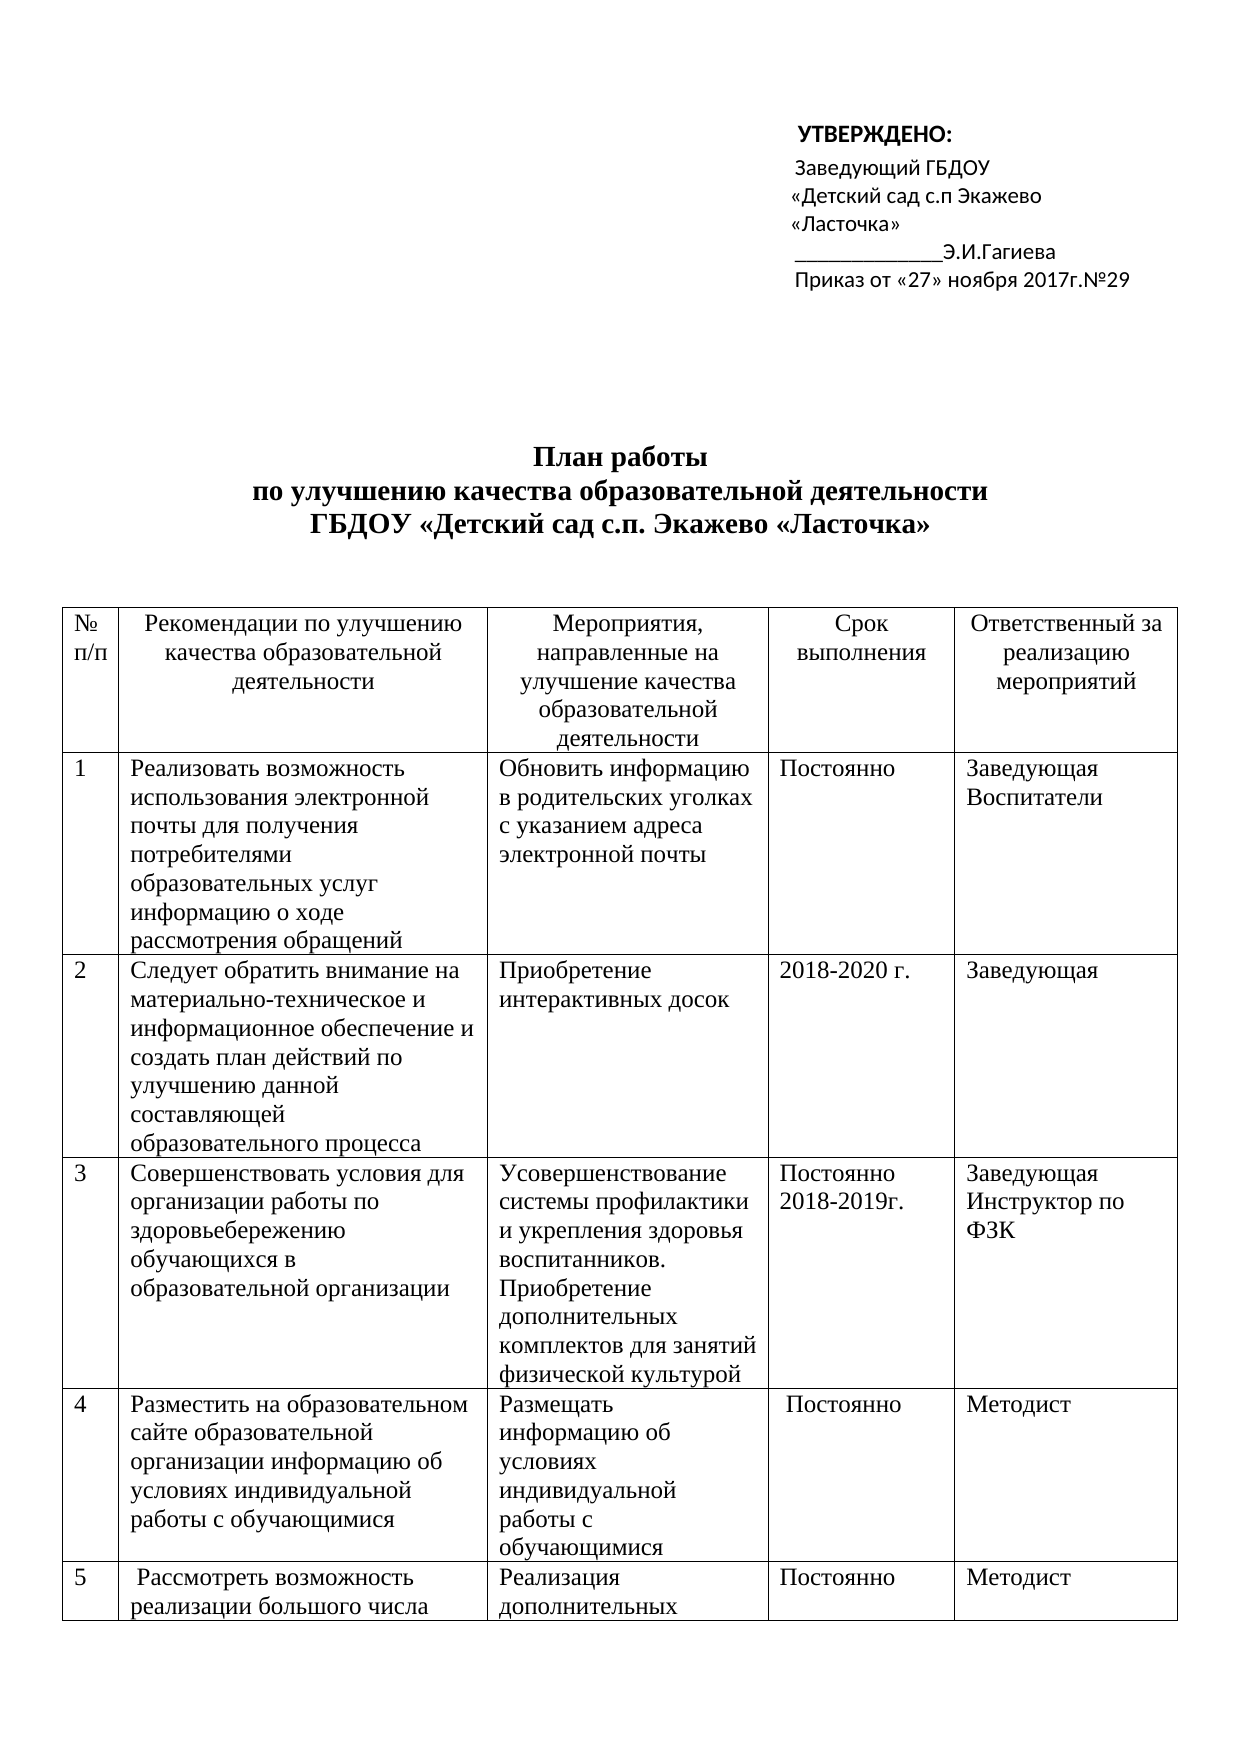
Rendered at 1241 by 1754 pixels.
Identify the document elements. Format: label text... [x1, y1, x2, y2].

table_cell 1 [63, 753, 118, 954]
text «Детский сад с.п Экажево [74, 181, 1167, 209]
table_cell Постоянно [769, 1389, 954, 1561]
table_cell Усовершенствование системы профилактики и укрепления здоровья воспитанников. Приобретение дополнительных комплектов для занятий физической культурой [488, 1158, 768, 1388]
table_cell 5 [63, 1562, 118, 1620]
table_header № п/п [63, 608, 118, 752]
table_header Мероприятия, направленные на улучшение качества образовательной деятельности [488, 608, 768, 752]
table_cell Совершенствовать условия для организации работы по здоровьебережению обучающихся в образовательной организации [119, 1158, 487, 1388]
table_cell Постоянно [769, 753, 954, 954]
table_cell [488, 1562, 768, 1620]
table_cell Методист [955, 1562, 1177, 1620]
table_header Ответственный за реализацию мероприятий [955, 608, 1177, 752]
table_cell Следует обратить внимание на материально-техническое и информационное обеспечение и создать план действий по улучшению данной составляющей образовательного процесса [119, 955, 487, 1157]
table_header Срок выполнения [769, 608, 954, 752]
table_cell 3 [63, 1158, 118, 1388]
text «Ласточка» [74, 209, 1167, 237]
text План работы [74, 439, 1167, 473]
table_cell Заведующая Воспитатели [955, 753, 1177, 954]
text _____________Э.И.Гагиева [74, 237, 1167, 265]
table_cell 4 [63, 1389, 118, 1561]
table_cell Заведующая Инструктор по ФЗК [955, 1158, 1177, 1388]
table_cell Размещать информацию об условиях индивидуальной работы с обучающимися [488, 1389, 768, 1561]
table_cell 2018-2020 г. [769, 955, 954, 1157]
text ГБДОУ «Детский сад с.п. Экажево «Ласточка» [74, 507, 1167, 540]
text Заведующий ГБДОУ [74, 153, 1167, 181]
table_cell Постоянно [769, 1562, 954, 1620]
table_cell Обновить информацию в родительских уголках с указанием адреса электронной почты [488, 753, 768, 954]
table_cell Разместить на образовательном сайте образовательной организации информацию об условиях индивидуальной работы с обучающимися [119, 1389, 487, 1561]
text Приказ от «27» ноября 2017г.№29 [74, 265, 1167, 293]
table_cell Реализовать возможность использования электронной почты для получения потребителями образовательных услуг информацию о ходе рассмотрения обращений [119, 753, 487, 954]
table_cell Заведующая [955, 955, 1177, 1157]
table_cell Методист [955, 1389, 1177, 1561]
text УТВЕРЖДЕНО: [74, 118, 1167, 149]
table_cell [119, 1562, 487, 1620]
table_cell 2 [63, 955, 118, 1157]
text по улучшению качества образовательной деятельности [74, 473, 1167, 507]
table_cell Приобретение интерактивных досок [488, 955, 768, 1157]
table_cell Постоянно 2018-2019г. [769, 1158, 954, 1388]
table_header Рекомендации по улучшению качества образовательной деятельности [119, 608, 487, 752]
